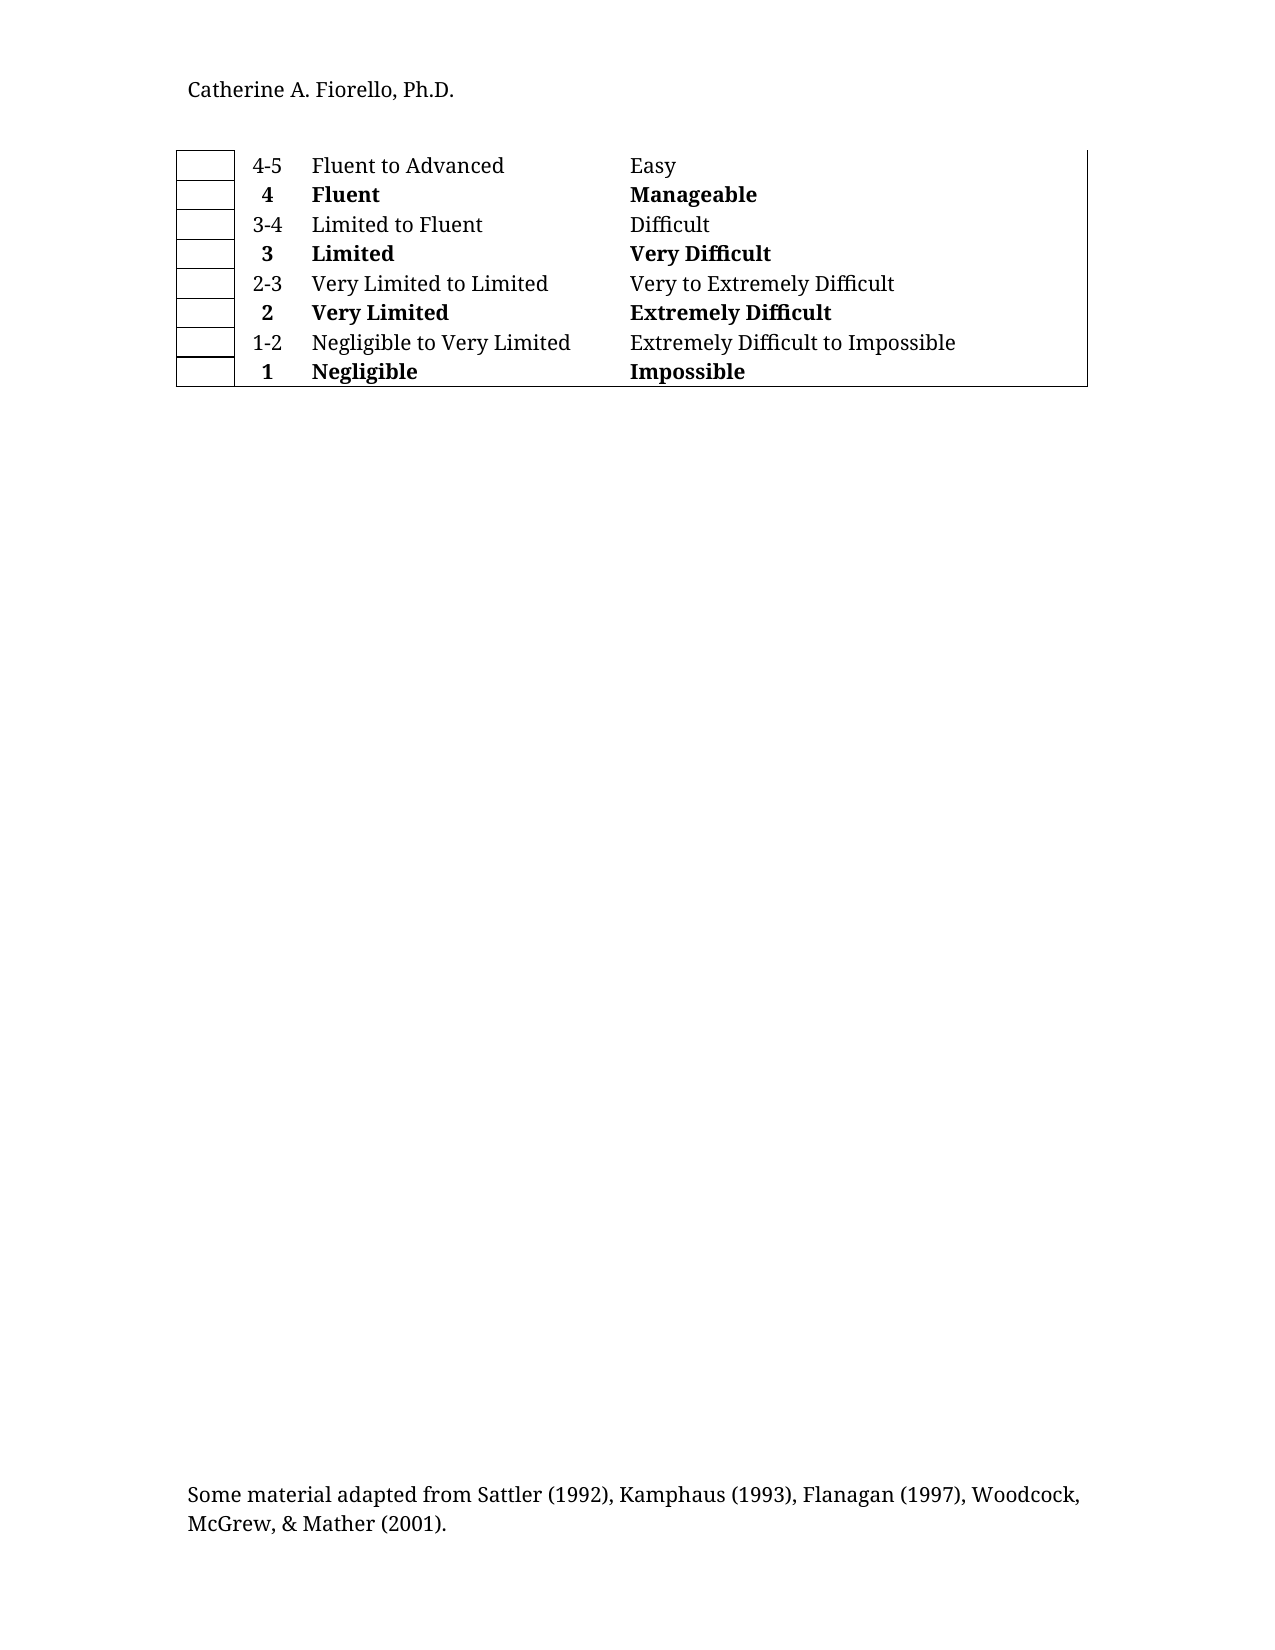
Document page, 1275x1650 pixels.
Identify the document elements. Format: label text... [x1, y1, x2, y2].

table_cell [177, 269, 234, 297]
table_cell 1-2 [235, 327, 300, 356]
table_cell 4 [235, 180, 300, 209]
table_cell Negligible to Very Limited [300, 327, 619, 356]
table_cell 3-4 [235, 209, 300, 238]
table_cell [177, 299, 234, 327]
table_cell 2-3 [235, 268, 300, 297]
table_cell 2 [235, 298, 300, 327]
table_cell 3 [235, 239, 300, 268]
table_cell Difficult [619, 209, 1087, 238]
table_cell Easy [619, 150, 1087, 179]
table_cell Very Limited [300, 298, 619, 327]
table_cell Fluent [300, 180, 619, 209]
table_cell [177, 181, 234, 209]
table_cell Fluent to Advanced [300, 150, 619, 179]
table_cell [177, 358, 234, 386]
table_cell Extremely Difficult [619, 298, 1087, 327]
table_cell Very Limited to Limited [300, 268, 619, 297]
table_cell [177, 210, 234, 238]
table_cell [177, 151, 234, 179]
table_cell [177, 328, 234, 356]
table_cell Limited [300, 239, 619, 268]
table_cell Manageable [619, 180, 1087, 209]
table_cell [177, 240, 234, 268]
table_cell Very Difficult [619, 239, 1087, 268]
table_cell Impossible [619, 356, 1087, 386]
table_cell Negligible [300, 356, 619, 386]
table_cell Limited to Fluent [300, 209, 619, 238]
table_cell Extremely Difficult to Impossible [619, 327, 1087, 356]
table_cell 4-5 [235, 150, 300, 179]
table_cell Very to Extremely Difficult [619, 268, 1087, 297]
table_cell 1 [235, 356, 300, 386]
